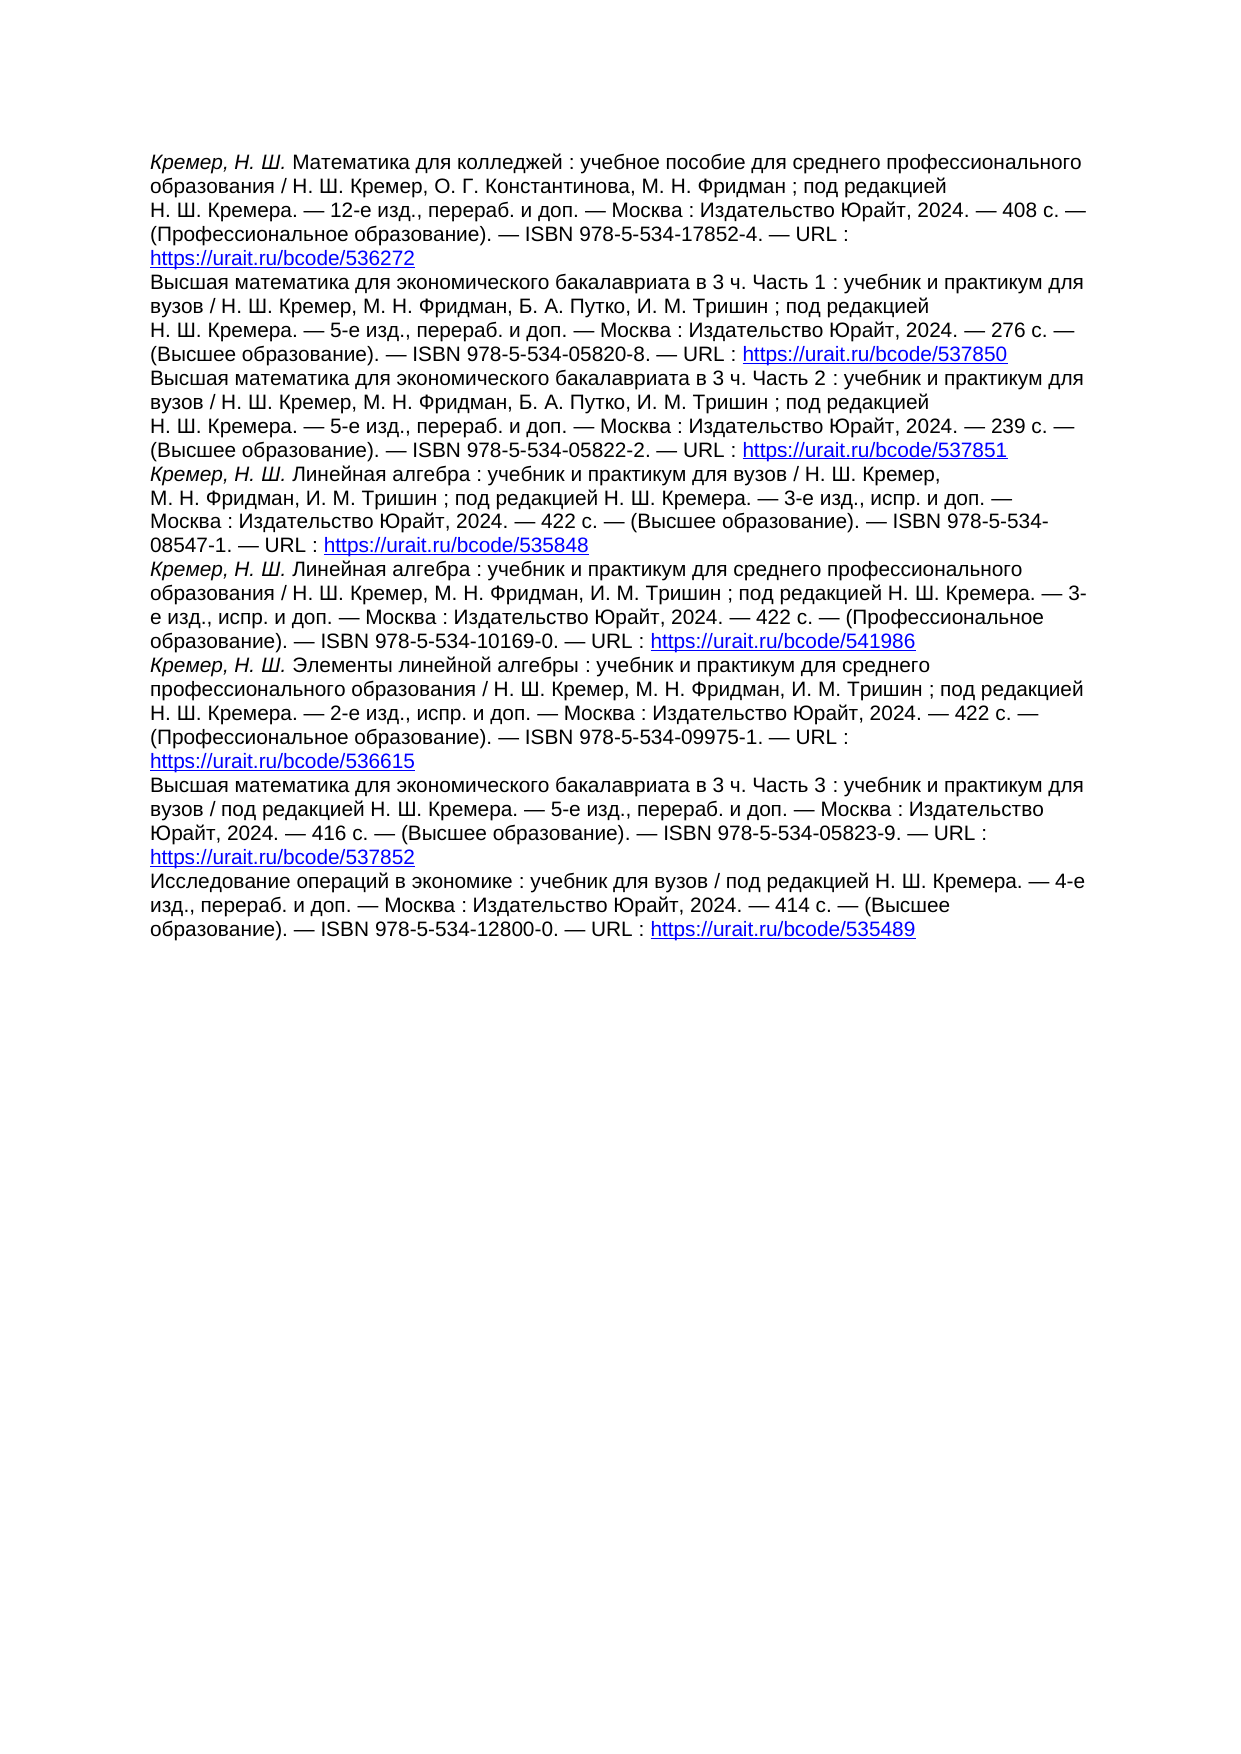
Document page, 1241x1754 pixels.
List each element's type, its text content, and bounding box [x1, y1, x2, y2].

text Высшая математика для экономического бакалавриата в 3 ч. Часть 3 : учебник и практикум для вузов / под редакцией Н. Ш. Кремера. — 5-е изд., перераб. и доп. — Москва : Издательство Юрайт, 2024. — 416 с. — (Высшее образование). — ISBN 978-5-534-05823-9. — URL : https://urait.ru/bcode/537852 [150, 773, 1090, 869]
text Исследование операций в экономике : учебник для вузов / под редакцией Н. Ш. Кремера. — 4-е изд., перераб. и доп. — Москва : Издательство Юрайт, 2024. — 414 с. — (Высшее образование). — ISBN 978-5-534-12800-0. — URL : https://urait.ru/bcode/535489 [150, 869, 1090, 941]
text Кремер, Н. Ш. Элементы линейной алгебры : учебник и практикум для среднего профессионального образования / Н. Ш. Кремер, М. Н. Фридман, И. М. Тришин ; под редакцией Н. Ш. Кремера. — 2-е изд., испр. и доп. — Москва : Издательство Юрайт, 2024. — 422 с. — (Профессиональное образование). — ISBN 978-5-534-09975-1. — URL : https://urait.ru/bcode/536615 [150, 653, 1090, 773]
text Кремер, Н. Ш. Линейная алгебра : учебник и практикум для вузов / Н. Ш. Кремер, М. Н. Фридман, И. М. Тришин ; под редакцией Н. Ш. Кремера. — 3-е изд., испр. и доп. — Москва : Издательство Юрайт, 2024. — 422 с. — (Высшее образование). — ISBN 978-5-534-08547-1. — URL : https://urait.ru/bcode/535848 [150, 461, 1090, 557]
text Высшая математика для экономического бакалавриата в 3 ч. Часть 1 : учебник и практикум для вузов / Н. Ш. Кремер, М. Н. Фридман, Б. А. Путко, И. М. Тришин ; под редакцией Н. Ш. Кремера. — 5-е изд., перераб. и доп. — Москва : Издательство Юрайт, 2024. — 276 с. — (Высшее образование). — ISBN 978-5-534-05820-8. — URL : https://urait.ru/bcode/537850 [150, 270, 1090, 366]
text Высшая математика для экономического бакалавриата в 3 ч. Часть 2 : учебник и практикум для вузов / Н. Ш. Кремер, М. Н. Фридман, Б. А. Путко, И. М. Тришин ; под редакцией Н. Ш. Кремера. — 5-е изд., перераб. и доп. — Москва : Издательство Юрайт, 2024. — 239 с. — (Высшее образование). — ISBN 978-5-534-05822-2. — URL : https://urait.ru/bcode/537851 [150, 366, 1090, 461]
text Кремер, Н. Ш. Математика для колледжей : учебное пособие для среднего профессионального образования / Н. Ш. Кремер, О. Г. Константинова, М. Н. Фридман ; под редакцией Н. Ш. Кремера. — 12-е изд., перераб. и доп. — Москва : Издательство Юрайт, 2024. — 408 с. — (Профессиональное образование). — ISBN 978-5-534-17852-4. — URL : https://urait.ru/bcode/536272 [150, 150, 1090, 270]
text Кремер, Н. Ш. Линейная алгебра : учебник и практикум для среднего профессионального образования / Н. Ш. Кремер, М. Н. Фридман, И. М. Тришин ; под редакцией Н. Ш. Кремера. — 3-е изд., испр. и доп. — Москва : Издательство Юрайт, 2024. — 422 с. — (Профессиональное образование). — ISBN 978-5-534-10169-0. — URL : https://urait.ru/bcode/541986 [150, 557, 1090, 653]
